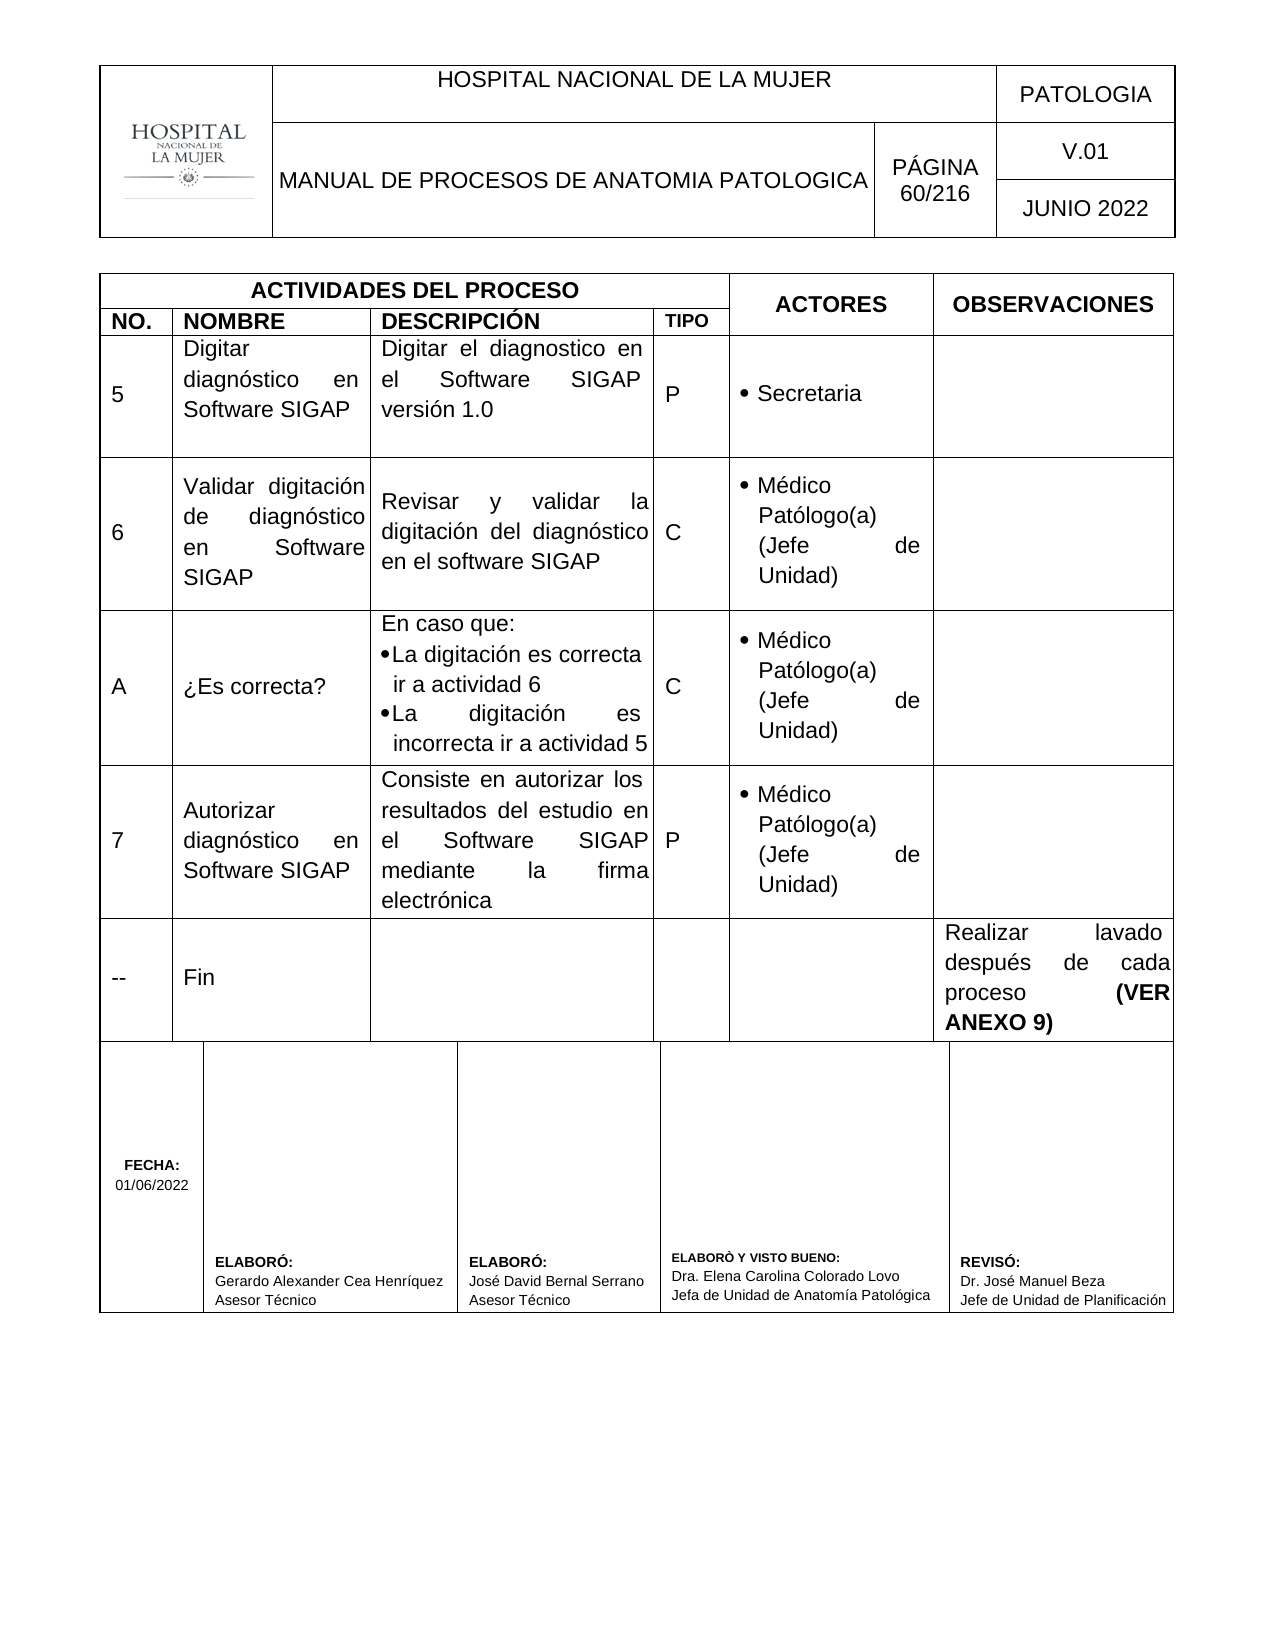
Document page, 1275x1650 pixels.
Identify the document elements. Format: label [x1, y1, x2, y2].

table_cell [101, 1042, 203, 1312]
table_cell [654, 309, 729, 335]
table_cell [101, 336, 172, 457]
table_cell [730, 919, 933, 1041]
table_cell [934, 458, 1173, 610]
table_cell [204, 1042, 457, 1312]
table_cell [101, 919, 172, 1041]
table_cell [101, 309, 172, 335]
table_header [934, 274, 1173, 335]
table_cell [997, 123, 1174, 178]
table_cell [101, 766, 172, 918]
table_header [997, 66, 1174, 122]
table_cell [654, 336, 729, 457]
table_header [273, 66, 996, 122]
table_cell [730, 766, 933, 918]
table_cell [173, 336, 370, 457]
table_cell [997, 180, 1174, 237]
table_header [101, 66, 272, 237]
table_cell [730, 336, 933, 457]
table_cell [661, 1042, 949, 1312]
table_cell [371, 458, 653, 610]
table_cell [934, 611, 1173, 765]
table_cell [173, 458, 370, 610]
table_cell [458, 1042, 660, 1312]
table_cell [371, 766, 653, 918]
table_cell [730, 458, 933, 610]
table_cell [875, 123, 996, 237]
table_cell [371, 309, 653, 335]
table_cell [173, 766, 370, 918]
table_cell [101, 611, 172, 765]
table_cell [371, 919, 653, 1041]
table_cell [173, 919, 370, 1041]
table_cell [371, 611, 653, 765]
picture [123, 108, 255, 199]
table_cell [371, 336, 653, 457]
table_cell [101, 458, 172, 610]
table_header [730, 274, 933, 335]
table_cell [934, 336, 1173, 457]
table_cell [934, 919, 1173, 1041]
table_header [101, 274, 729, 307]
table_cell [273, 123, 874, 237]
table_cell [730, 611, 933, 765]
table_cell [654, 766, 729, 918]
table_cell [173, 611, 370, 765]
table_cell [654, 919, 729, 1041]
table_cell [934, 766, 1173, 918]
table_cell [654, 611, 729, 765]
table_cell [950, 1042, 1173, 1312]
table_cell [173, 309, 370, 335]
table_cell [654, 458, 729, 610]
